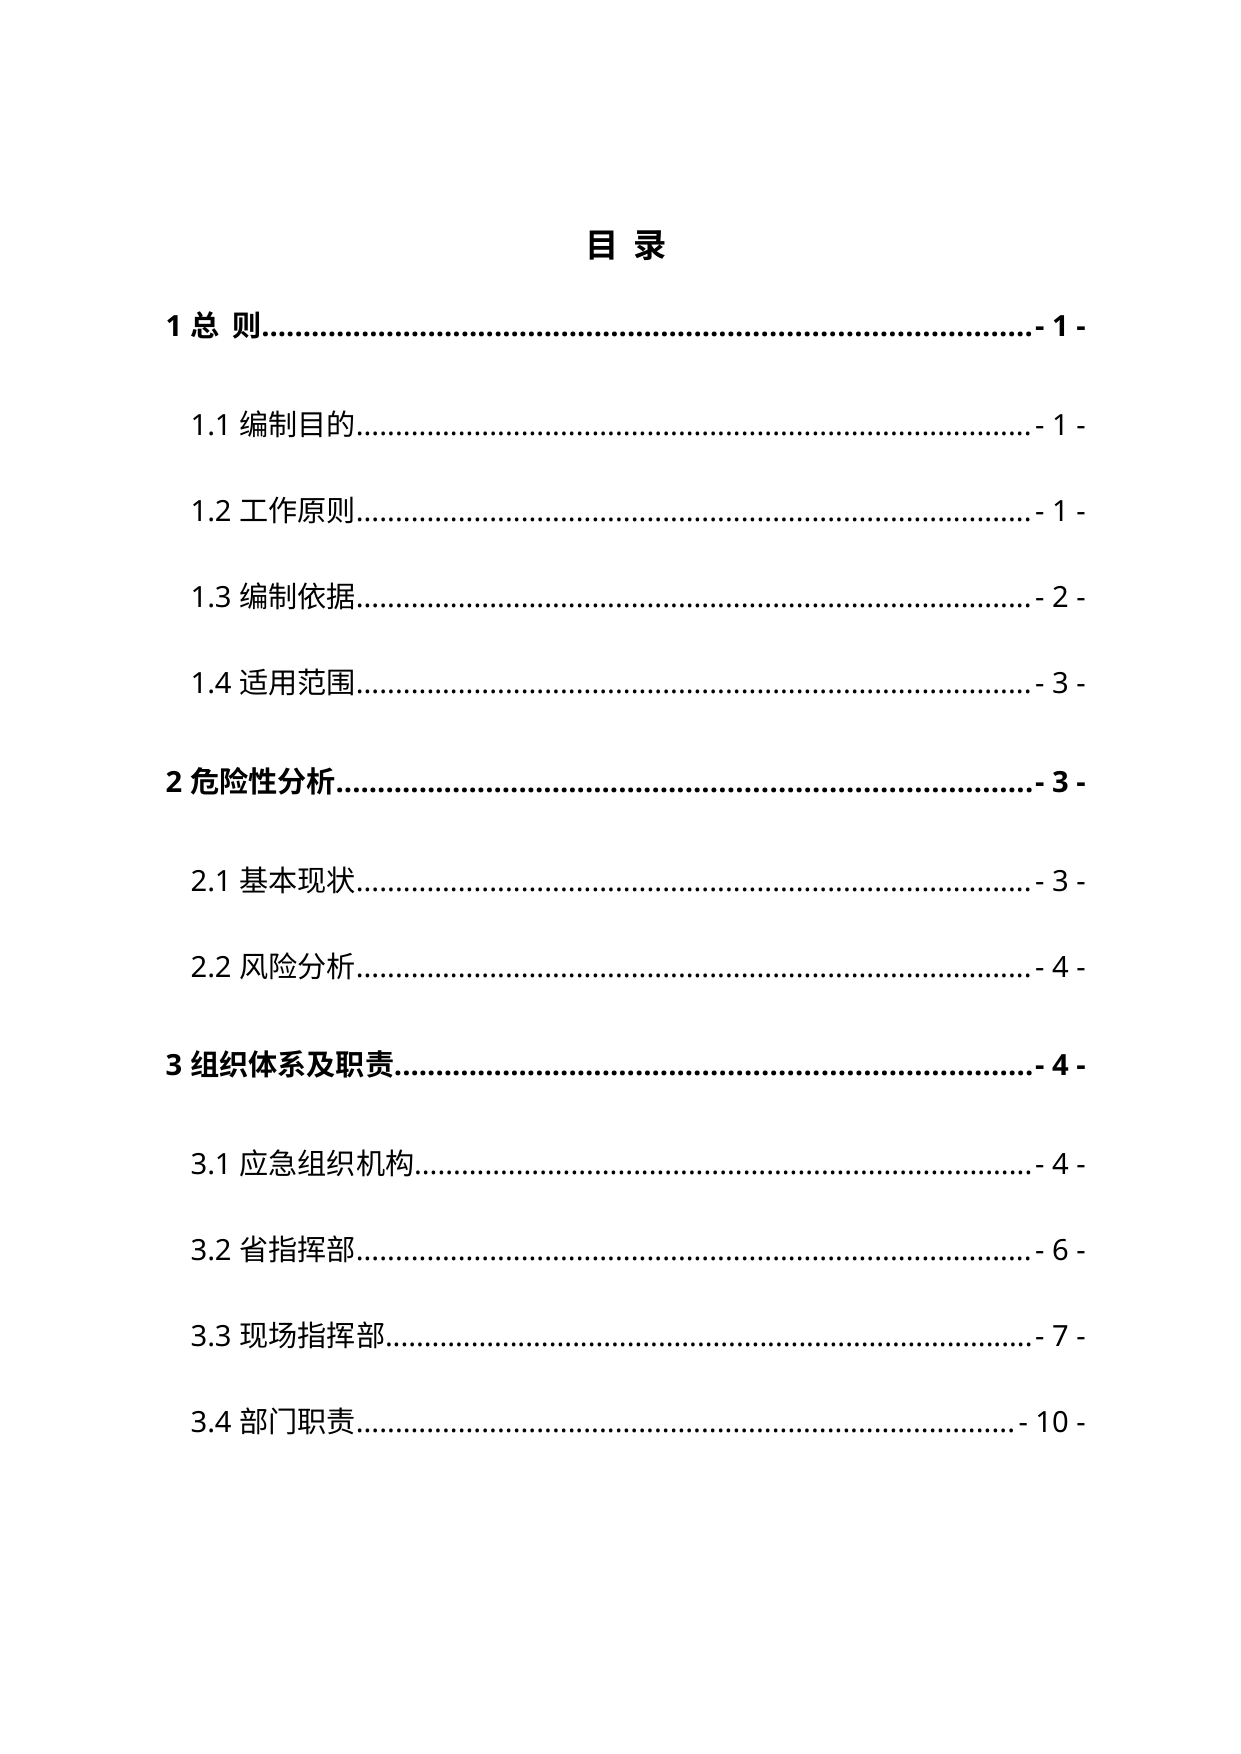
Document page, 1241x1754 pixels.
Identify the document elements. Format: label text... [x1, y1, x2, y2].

text 2.1 基本现状 - 3 - [190, 846, 1087, 911]
text 3.2 省指挥部 - 6 - [190, 1215, 1087, 1280]
text 3 组织体系及职责 - 4 - [165, 1031, 1087, 1096]
text 1.2 工作原则 - 1 - [190, 476, 1087, 541]
text 3.4 部门职责 - 10 - [190, 1388, 1087, 1453]
text 3.3 现场指挥部 - 7 - [190, 1302, 1087, 1367]
text 2.2 风险分析 - 4 - [190, 932, 1087, 997]
text 目 录 [165, 210, 1087, 275]
text 3.1 应急组织机构 - 4 - [190, 1129, 1087, 1194]
text 2 危险性分析 - 3 - [165, 747, 1087, 812]
text 1.3 编制依据 - 2 - [190, 562, 1087, 627]
text 1.4 适用范围 - 3 - [190, 648, 1087, 713]
text 1 总 则 - 1 - [165, 291, 1087, 356]
text 1.1 编制目的 - 1 - [190, 390, 1087, 455]
